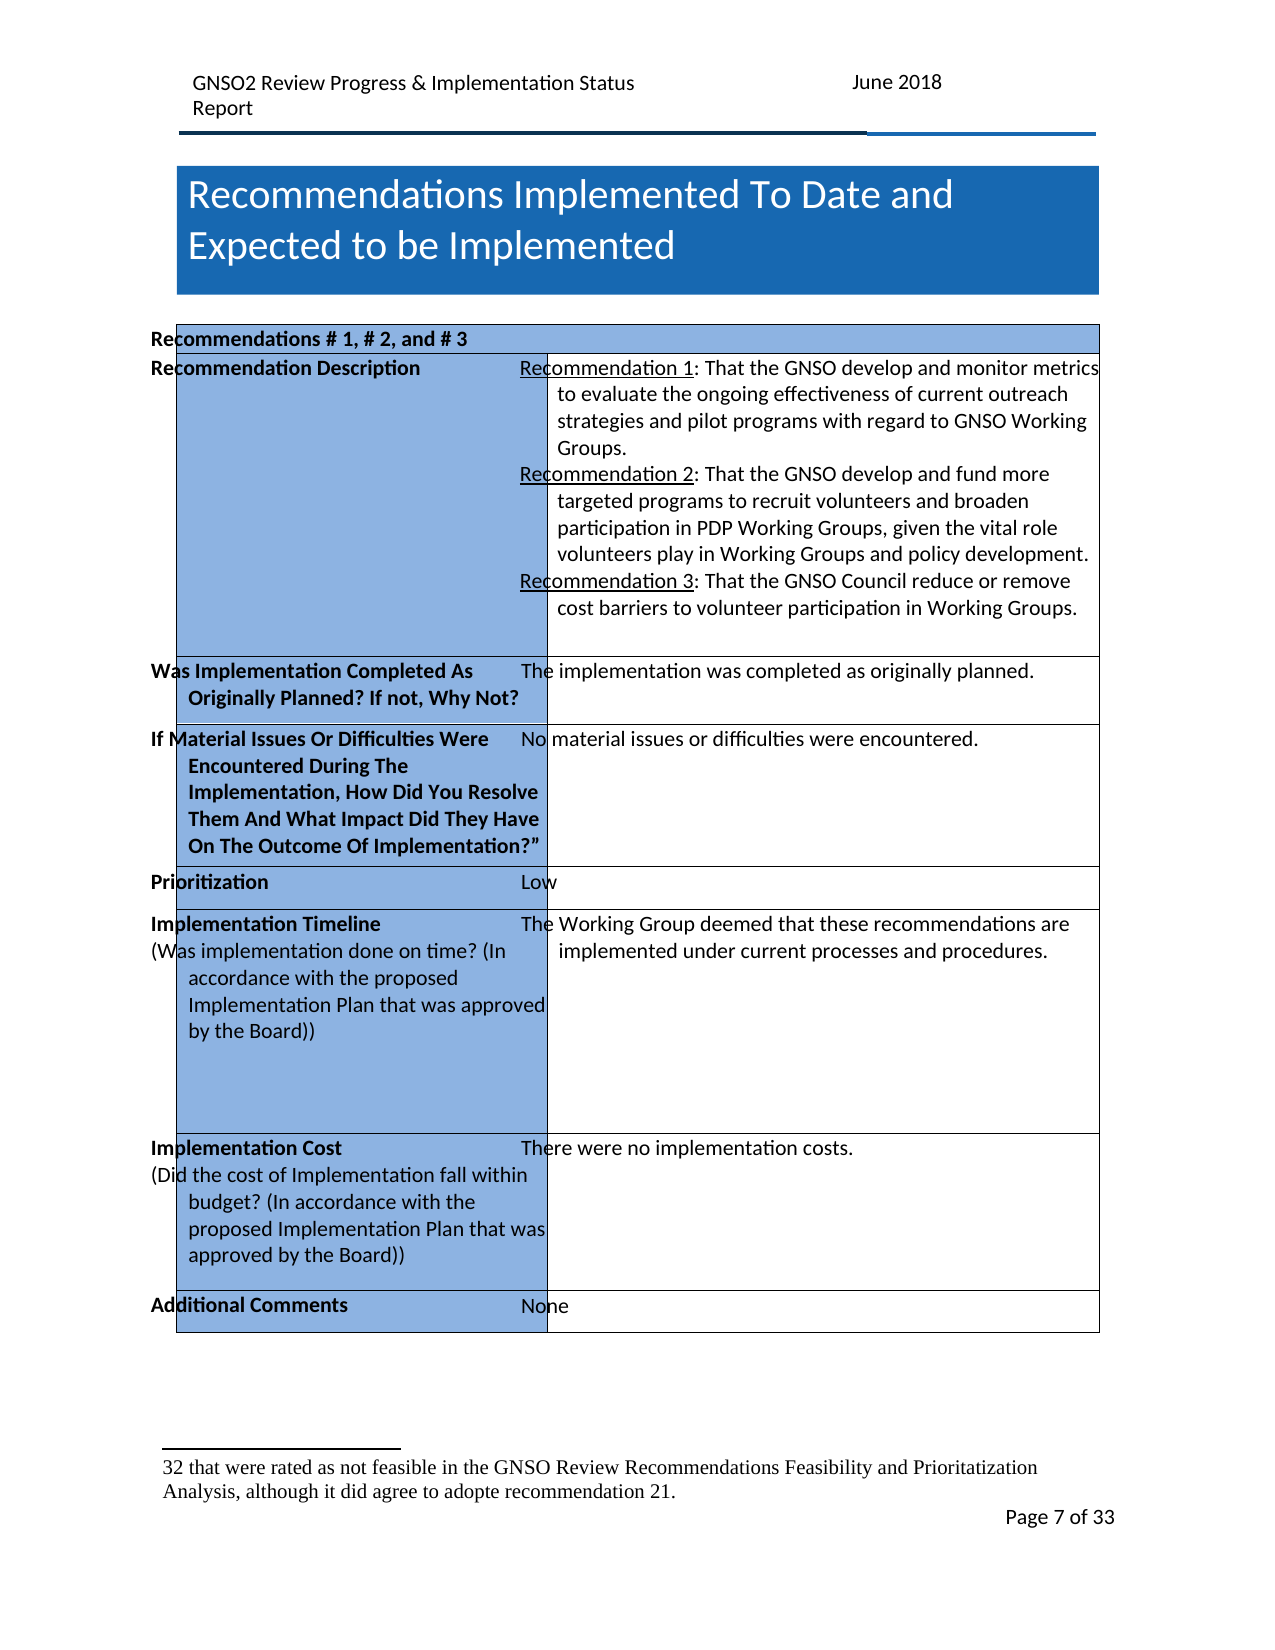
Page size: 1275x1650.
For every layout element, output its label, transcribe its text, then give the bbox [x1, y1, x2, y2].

table_cell Low [548, 867, 1099, 909]
table_cell The implementation was completed as originally planned. [548, 657, 1099, 723]
table_cell Implementation Cost (Did the cost of Implementation fall within budget? (In accordance with the proposed Implementation Plan that was approved by the Board)) [177, 1134, 547, 1290]
table_header Recommendations # 1, # 2, and # 3 [177, 325, 1099, 353]
table_cell Recommendation 1: That the GNSO develop and monitor metrics to evaluate the ongoing effectiveness of current outreach strategies and pilot programs with regard to GNSO Working Groups. Recommendation 2: That the GNSO develop and fund more targeted programs to recruit volunteers and broaden participation in PDP Working Groups, given the vital role volunteers play in Working Groups and policy development. Recommendation 3: That the GNSO Council reduce or remove cost barriers to volunteer participation in Working Groups. [548, 354, 1099, 656]
table_cell Was Implementation Completed As Originally Planned? If not, Why Not? [177, 657, 547, 723]
table_cell Additional Comments [177, 1291, 547, 1332]
table_cell No material issues or difficulties were encountered. [548, 725, 1099, 866]
table_cell If Material Issues Or Difficulties Were Encountered During The Implementation, How Did You Resolve Them And What Impact Did They Have On The Outcome Of Implementation?” [177, 725, 547, 866]
table_cell There were no implementation costs. [548, 1134, 1099, 1290]
table_cell The Working Group deemed that these recommendations are implemented under current processes and procedures. [548, 910, 1099, 1133]
table_cell Implementation Timeline (Was implementation done on time? (In accordance with the proposed Implementation Plan that was approved by the Board)) [177, 910, 547, 1133]
table_cell Recommendation Description [177, 354, 547, 656]
table_cell None [548, 1291, 1099, 1332]
table_cell Prioritization [177, 867, 547, 909]
